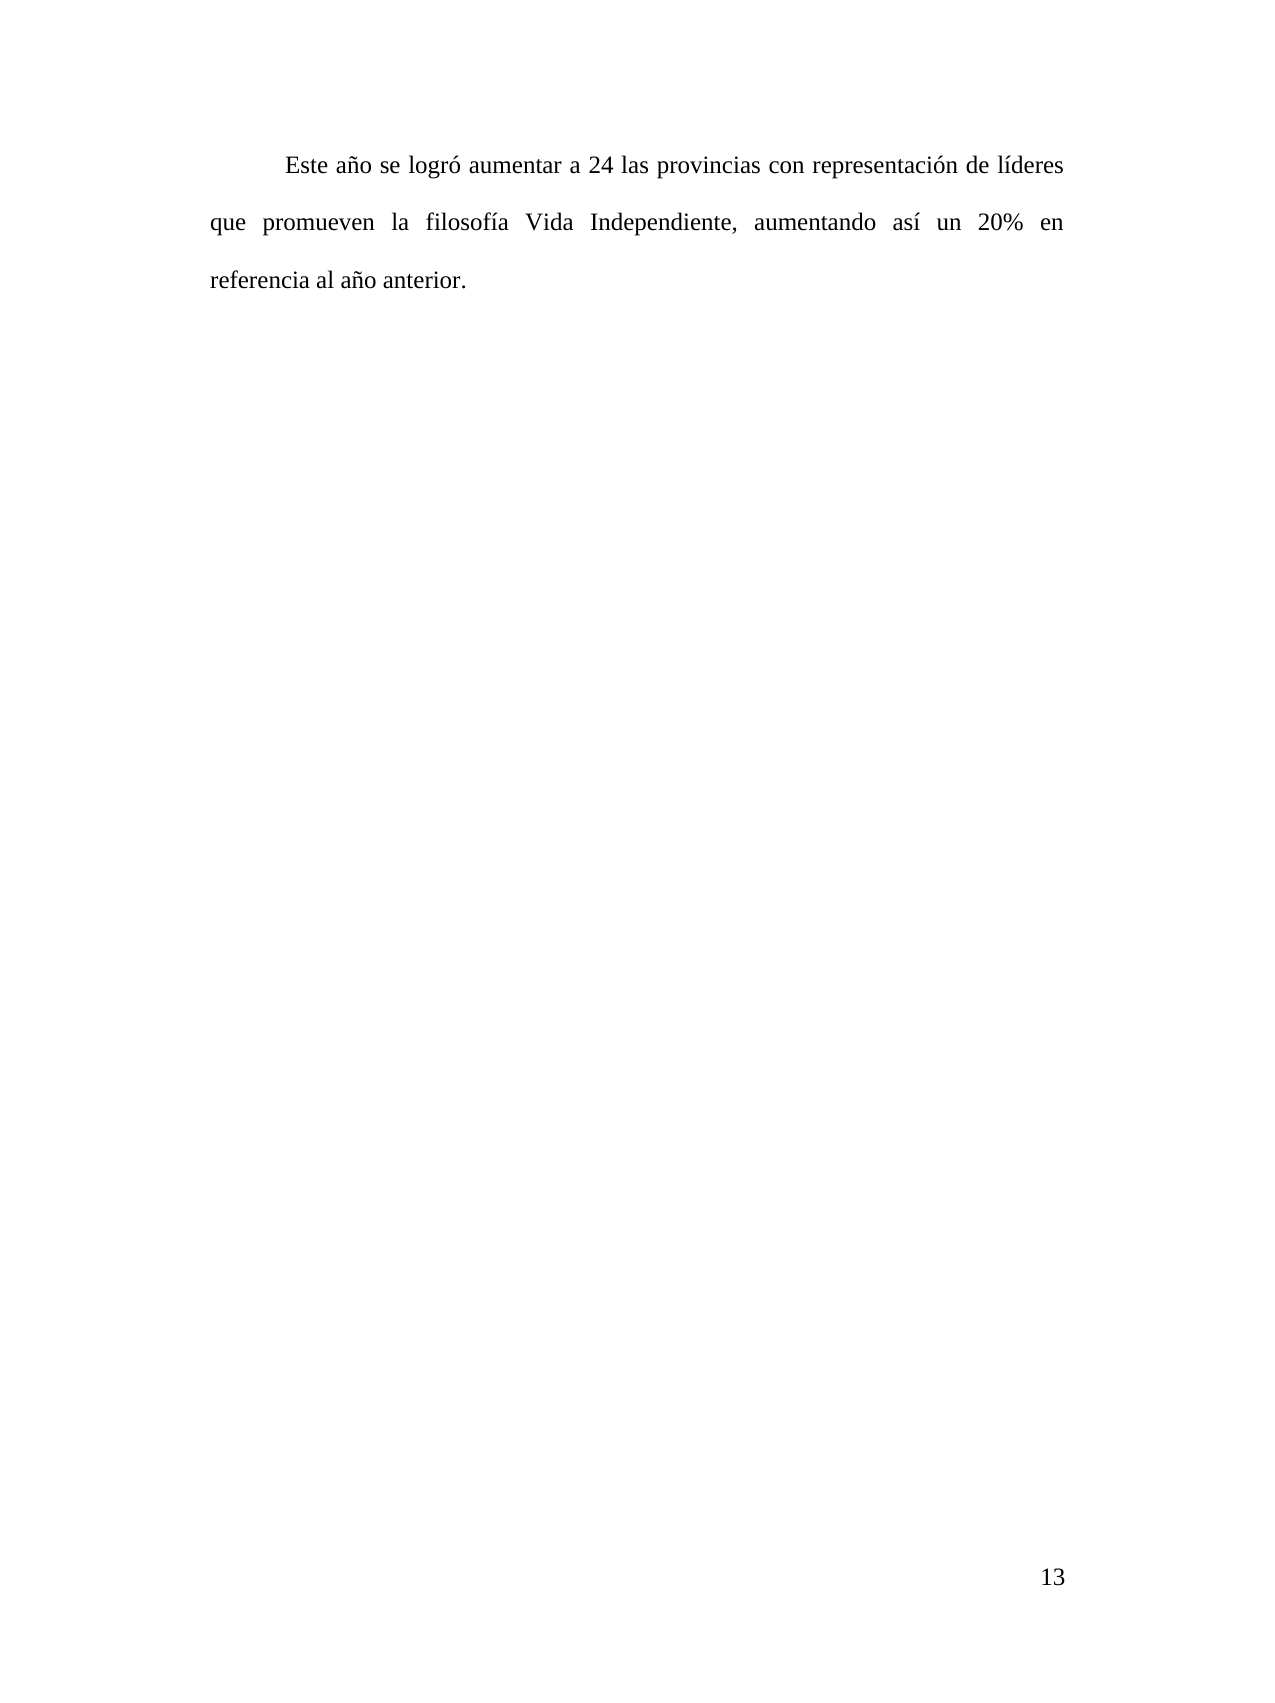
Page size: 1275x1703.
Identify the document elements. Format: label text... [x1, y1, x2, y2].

text Este año se logró aumentar a 24 las provincias con representación de líderes que promueven la filosofía Vida Independiente, aumentando así un 20% en referencia al año anterior. [210, 150, 1065, 294]
